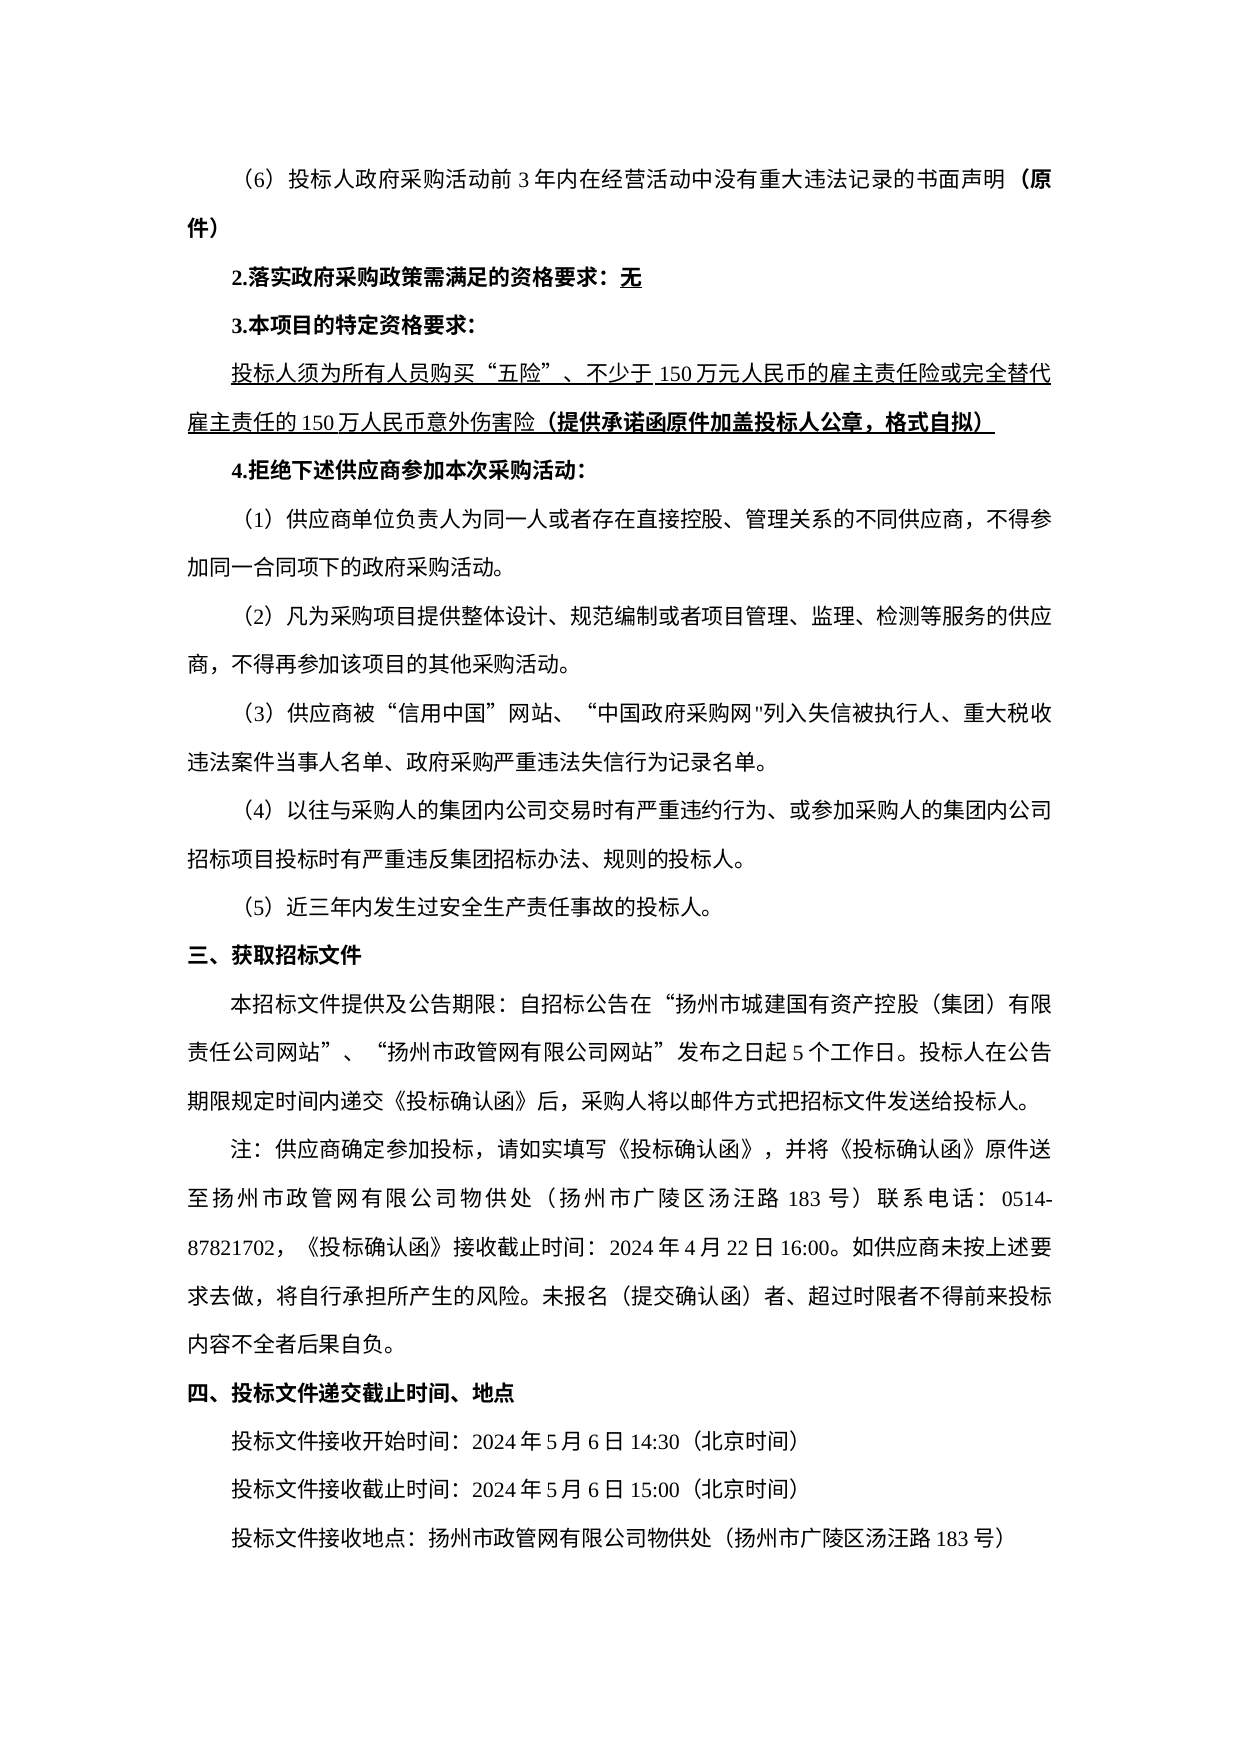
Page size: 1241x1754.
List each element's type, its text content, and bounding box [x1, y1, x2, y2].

text 投标文件接收截止时间：2024年5月6日 15:00（北京时间） [187, 1472, 1053, 1504]
text （6）投标人政府采购活动前3年内在经营活动中没有重大违法记录的书面声明（原件） [187, 162, 1053, 243]
text 3.本项目的特定资格要求： [187, 307, 1053, 340]
text （2）凡为采购项目提供整体设计、规范编制或者项目管理、监理、检测等服务的供应商，不得再参加该项目的其他采购活动。 [187, 598, 1053, 679]
text （1）供应商单位负责人为同一人或者存在直接控股、管理关系的不同供应商，不得参加同一合同项下的政府采购活动。 [187, 501, 1053, 582]
text （3）供应商被“信用中国”网站、“中国政府采购网"列入失信被执行人、重大税收违法案件当事人名单、政府采购严重违法失信行为记录名单。 [187, 695, 1053, 777]
text 本招标文件提供及公告期限：自招标公告在“扬州市城建国有资产控股（集团）有限责任公司网站”、“扬州市政管网有限公司网站”发布之日起5个工作日。投标人在公告期限规定时间内递交《投标确认函》后，采购人将以邮件方式把招标文件发送给投标人。 [187, 986, 1053, 1116]
text 注：供应商确定参加投标，请如实填写《投标确认函》，并将《投标确认函》原件送至扬州市政管网有限公司物供处（扬州市广陵区汤汪路183号）联系电话：0514-87821702，《投标确认函》接收截止时间：2024年4月22日16:00。如供应商未按上述要求去做，将自行承担所产生的风险。未报名（提交确认函）者、超过时限者不得前来投标，内容不全者后果自负。 [187, 1132, 1053, 1359]
text （4）以往与采购人的集团内公司交易时有严重违约行为、或参加采购人的集团内公司招标项目投标时有严重违反集团招标办法、规则的投标人。 [187, 792, 1053, 874]
text 三、获取招标文件 [187, 938, 1053, 970]
text （5）近三年内发生过安全生产责任事故的投标人。 [187, 889, 1053, 922]
text 4.拒绝下述供应商参加本次采购活动： [187, 453, 1053, 485]
text 投标人须为所有人员购买“五险”、不少于150万元人民币的雇主责任险或完全替代雇主责任的150万人民币意外伤害险（提供承诺函原件加盖投标人公章，格式自拟） [187, 356, 1053, 437]
text 投标文件接收地点：扬州市政管网有限公司物供处（扬州市广陵区汤汪路183号） [187, 1520, 1053, 1553]
text 投标文件接收开始时间：2024年5月6日 14:30（北京时间） [187, 1424, 1053, 1456]
text 2.落实政府采购政策需满足的资格要求：无 [187, 259, 1053, 292]
text 四、投标文件递交截止时间、地点 [187, 1375, 1053, 1408]
